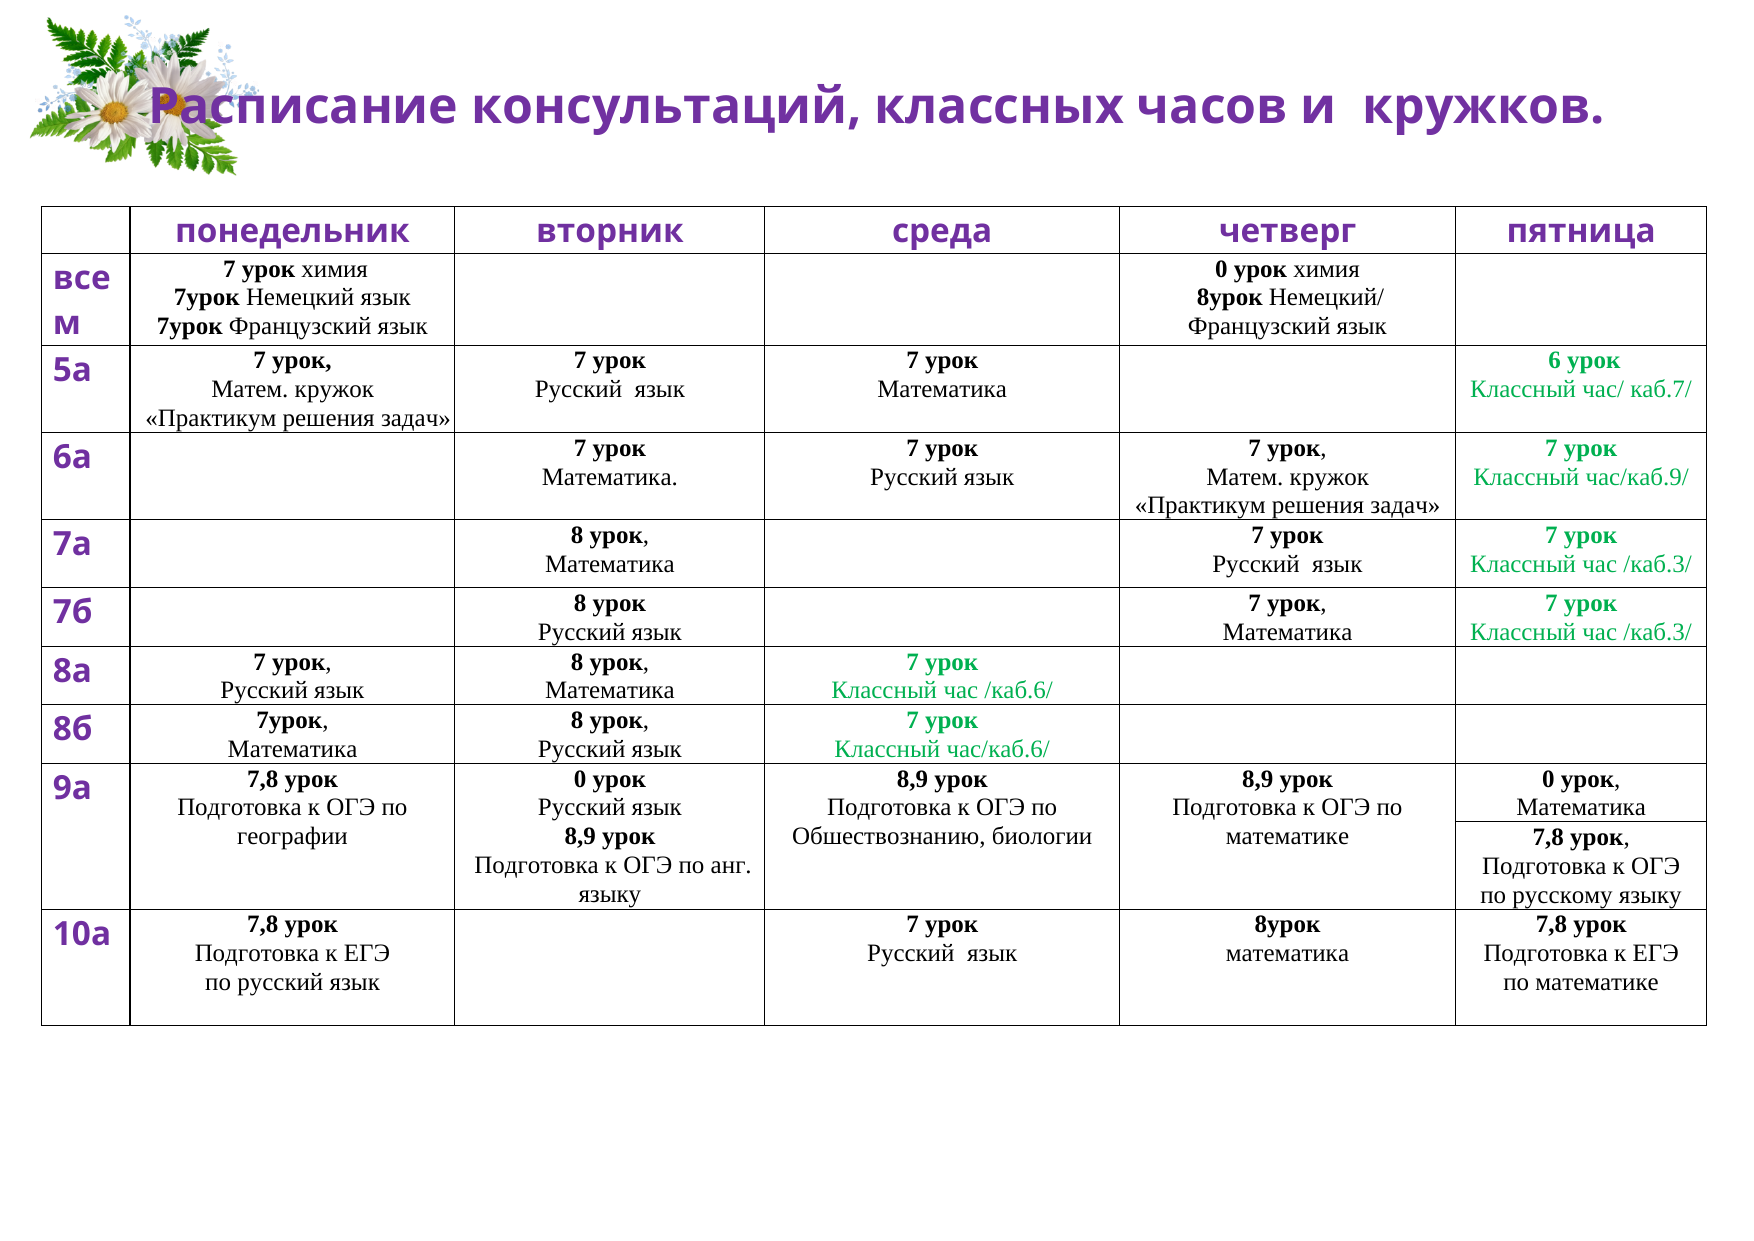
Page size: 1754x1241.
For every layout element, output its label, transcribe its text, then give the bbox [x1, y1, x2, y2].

table_cell [131, 433, 454, 519]
table_cell [131, 520, 454, 587]
table_cell [765, 588, 1119, 646]
table_cell 8 урок, Математика [455, 647, 764, 704]
table_cell 7 урок Русский язык [765, 910, 1119, 1024]
table_cell 8 урок, Математика [455, 520, 764, 587]
table_cell 7б [42, 588, 129, 646]
table_cell 8,9 урок Подготовка к ОГЭ по Обшествознанию, биологии [765, 764, 1119, 908]
table_cell 7 урок химия 7урок Немецкий язык 7урок Французский язык [131, 254, 454, 344]
table_cell [1456, 647, 1706, 704]
table_cell [1120, 346, 1455, 432]
table_cell [131, 588, 454, 646]
table_cell 8,9 урок Подготовка к ОГЭ по математике [1120, 764, 1455, 908]
table_cell 7 урок Математика. [455, 433, 764, 519]
table_cell [1120, 705, 1455, 763]
table_cell 8 урок, Русский язык [455, 705, 764, 763]
table_cell 8а [42, 647, 129, 704]
table_cell [455, 254, 764, 344]
table_cell 0 урок, Математика [1456, 764, 1706, 821]
table_header понедельник [131, 207, 454, 253]
table_cell 7 урок Классный час/каб.6/ [765, 705, 1119, 763]
text Расписание консультаций, классных часов и кружков. [41, 70, 1713, 138]
table_cell 7,8 урок Подготовка к ОГЭ по географии [131, 764, 454, 908]
table_cell [1120, 647, 1455, 704]
table_cell 7 урок Классный час/каб.9/ [1456, 433, 1706, 519]
table_header [42, 207, 129, 253]
table_cell 8б [42, 705, 129, 763]
table_cell 7,8 урок Подготовка к ЕГЭ по математике [1456, 910, 1706, 1024]
table_cell 7 урок Русский язык [1120, 520, 1455, 587]
table_cell 7 урок Классный час /каб.3/ [1456, 520, 1706, 587]
table_cell 7,8 урок, Подготовка к ОГЭ по русскому языку [1456, 822, 1706, 908]
table_cell 7 урок Русский язык [455, 346, 764, 432]
table_cell 7 урок, Матем. кружок «Практикум решения задач» [1120, 433, 1455, 519]
table_cell [1456, 705, 1706, 763]
table_cell 7 урок Математика [765, 346, 1119, 432]
table_cell 7урок, Математика [131, 705, 454, 763]
table_cell всем [42, 254, 129, 344]
table_cell 7 урок Русский язык [765, 433, 1119, 519]
table_cell 6 урок Классный час/ каб.7/ [1456, 346, 1706, 432]
table_cell [765, 520, 1119, 587]
table_cell 5а [42, 346, 129, 432]
table_cell 9а [42, 764, 129, 908]
table_cell 0 урок химия 8урок Немецкий/ Французский язык [1120, 254, 1455, 344]
table_cell 7 урок, Русский язык [131, 647, 454, 704]
table_cell 7 урок Классный час /каб.3/ [1456, 588, 1706, 646]
table_cell [1456, 254, 1706, 344]
table_cell 8урок математика [1120, 910, 1455, 1024]
table_cell 8 урок Русский язык [455, 588, 764, 646]
table_header четверг [1120, 207, 1455, 253]
table_header среда [765, 207, 1119, 253]
table_cell [765, 254, 1119, 344]
table_cell 7,8 урок Подготовка к ЕГЭ по русский язык [131, 910, 454, 1024]
picture [29, 10, 260, 187]
table_cell 6а [42, 433, 129, 519]
table_cell 7 урок, Математика [1120, 588, 1455, 646]
table_cell 7а [42, 520, 129, 587]
table_cell 0 урок Русский язык 8,9 урок Подготовка к ОГЭ по анг. языку [455, 764, 764, 908]
table_header вторник [455, 207, 764, 253]
table_cell 10а [42, 910, 129, 1024]
table_cell [455, 910, 764, 1024]
table_cell 7 урок Классный час /каб.6/ [765, 647, 1119, 704]
table_cell 7 урок, Матем. кружок «Практикум решения задач» [131, 346, 454, 432]
table_header пятница [1456, 207, 1706, 253]
